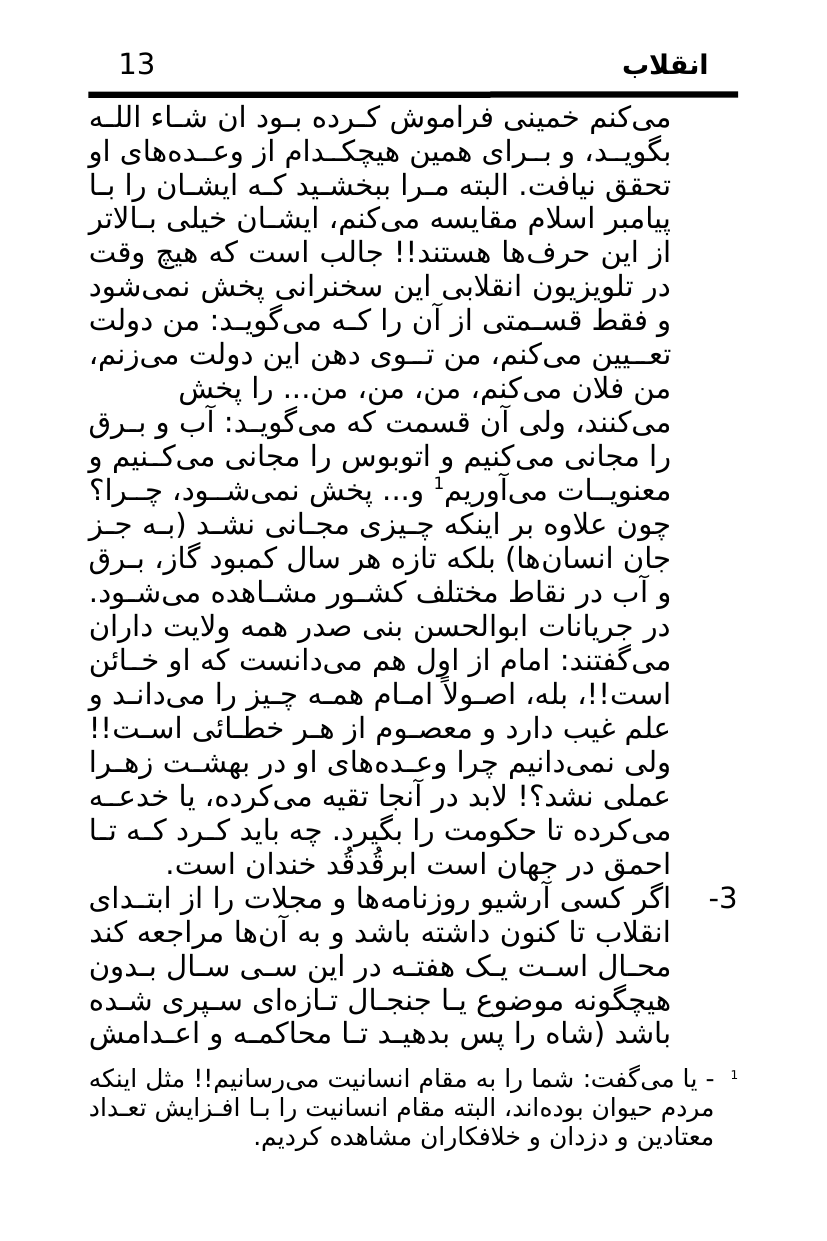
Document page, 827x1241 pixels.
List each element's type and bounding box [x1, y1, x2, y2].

list [89, 100, 708, 881]
list [89, 881, 708, 1051]
